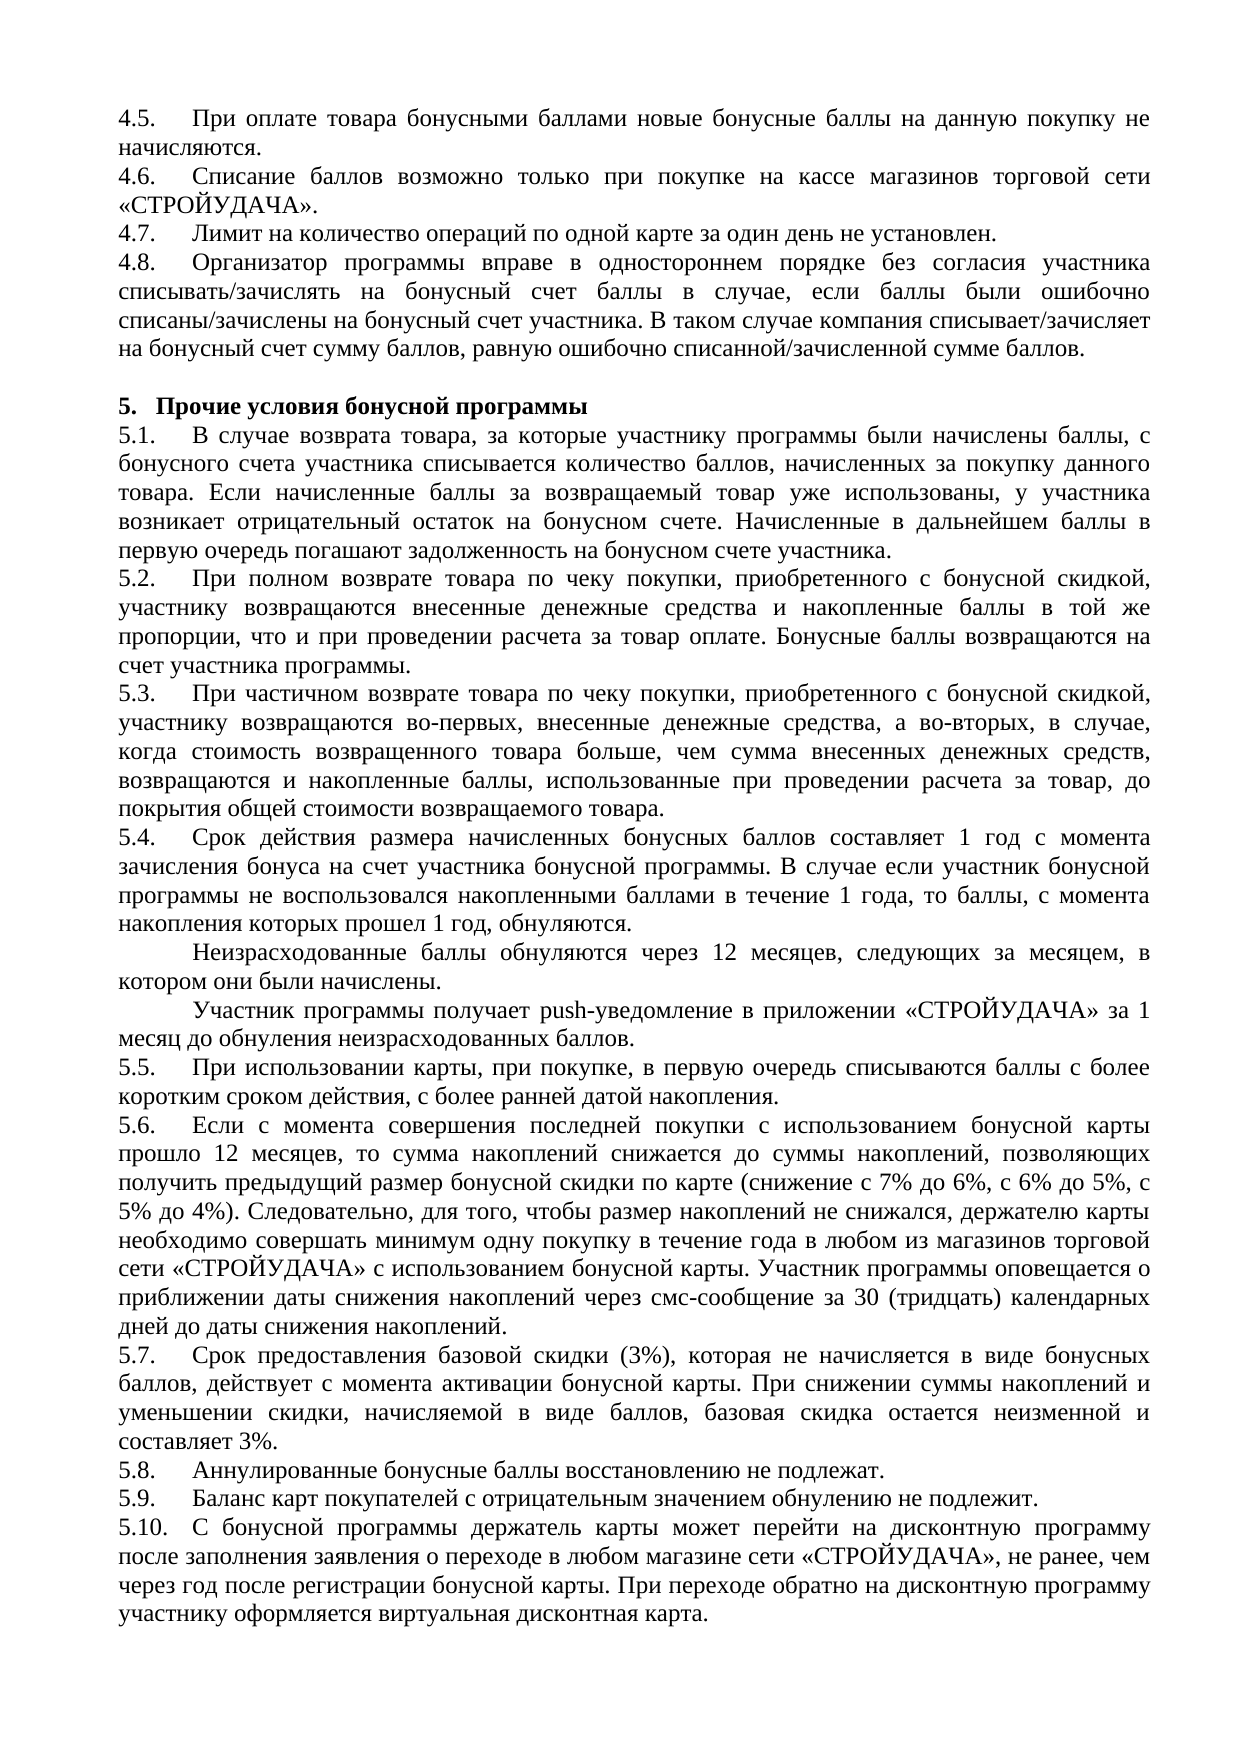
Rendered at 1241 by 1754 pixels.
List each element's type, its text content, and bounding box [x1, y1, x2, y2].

list При частичном возврате товара по чеку покупки, приобретенного с бонусной скидкой, участнику возвращаются во-первых, внесенные денежные средства, а во-вторых, в случае, когда стоимость возвращенного товара больше, чем сумма внесенных денежных средств, возвращаются и накопленные баллы, использованные при проведении расчета за товар, до покрытия общей стоимости возвращаемого товара. [118, 678, 1152, 822]
list При оплате товара бонусными баллами новые бонусные баллы на данную покупку не начисляются. [118, 103, 1152, 161]
list Если с момента совершения последней покупки с использованием бонусной карты прошло 12 месяцев, то сумма накоплений снижается до суммы накоплений, позволяющих получить предыдущий размер бонусной скидки по карте (снижение с 7% до 6%, с 6% до 5%, с 5% до 4%). Следовательно, для того, чтобы размер накоплений не снижался, держателю карты необходимо совершать минимум одну покупку в течение года в любом из магазинов торговой сети «СТРОЙУДАЧА» с использованием бонусной карты. Участник программы оповещается о приближении даты снижения накоплений через смс-сообщение за 30 (тридцать) календарных дней до даты снижения накоплений. [118, 1110, 1152, 1340]
text Участник программы получает push-уведомление в приложении «СТРОЙУДАЧА» за 1 месяц до обнуления неизрасходованных баллов. [118, 995, 1152, 1052]
list Списание баллов возможно только при покупке на кассе магазинов торговой сети «СТРОЙУДАЧА». [118, 161, 1152, 218]
list Организатор программы вправе в одностороннем порядке без согласия участника списывать/зачислять на бонусный счет баллы в случае, если баллы были ошибочно списаны/зачислены на бонусный счет участника. В таком случае компания списывает/зачисляет на бонусный счет сумму баллов, равную ошибочно списанной/зачисленной сумме баллов. [118, 247, 1152, 362]
list При использовании карты, при покупке, в первую очередь списываются баллы с более коротким сроком действия, с более ранней датой накопления. [118, 1052, 1152, 1110]
list Баланс карт покупателей с отрицательным значением обнулению не подлежит. [118, 1483, 1152, 1512]
list Лимит на количество операций по одной карте за один день не установлен. [118, 218, 1152, 247]
list Аннулированные бонусные баллы восстановлению не подлежат. [118, 1455, 1152, 1483]
list В случае возврата товара, за которые участнику программы были начислены баллы, с бонусного счета участника списывается количество баллов, начисленных за покупку данного товара. Если начисленные баллы за возвращаемый товар уже использованы, у участника возникает отрицательный остаток на бонусном счете. Начисленные в дальнейшем баллы в первую очередь погашают задолженность на бонусном счете участника. [118, 420, 1152, 563]
text Неизрасходованные баллы обнуляются через 12 месяцев, следующих за месяцем, в котором они были начислены. [118, 937, 1152, 995]
list Прочие условия бонусной программы [118, 391, 1152, 420]
list С бонусной программы держатель карты может перейти на дисконтную программу после заполнения заявления о переходе в любом магазине сети «СТРОЙУДАЧА», не ранее, чем через год после регистрации бонусной карты. При переходе обратно на дисконтную программу участнику оформляется виртуальная дисконтная карта. [118, 1512, 1152, 1627]
list При полном возврате товара по чеку покупки, приобретенного с бонусной скидкой, участнику возвращаются внесенные денежные средства и накопленные баллы в той же пропорции, что и при проведении расчета за товар оплате. Бонусные баллы возвращаются на счет участника программы. [118, 563, 1152, 678]
list Срок действия размера начисленных бонусных баллов составляет 1 год с момента зачисления бонуса на счет участника бонусной программы. В случае если участник бонусной программы не воспользовался накопленными баллами в течение 1 года, то баллы, с момента накопления которых прошел 1 год, обнуляются. [118, 822, 1152, 937]
list Срок предоставления базовой скидки (3%), которая не начисляется в виде бонусных баллов, действует с момента активации бонусной карты. При снижении суммы накоплений и уменьшении скидки, начисляемой в виде баллов, базовая скидка остается неизменной и составляет 3%. [118, 1340, 1152, 1455]
